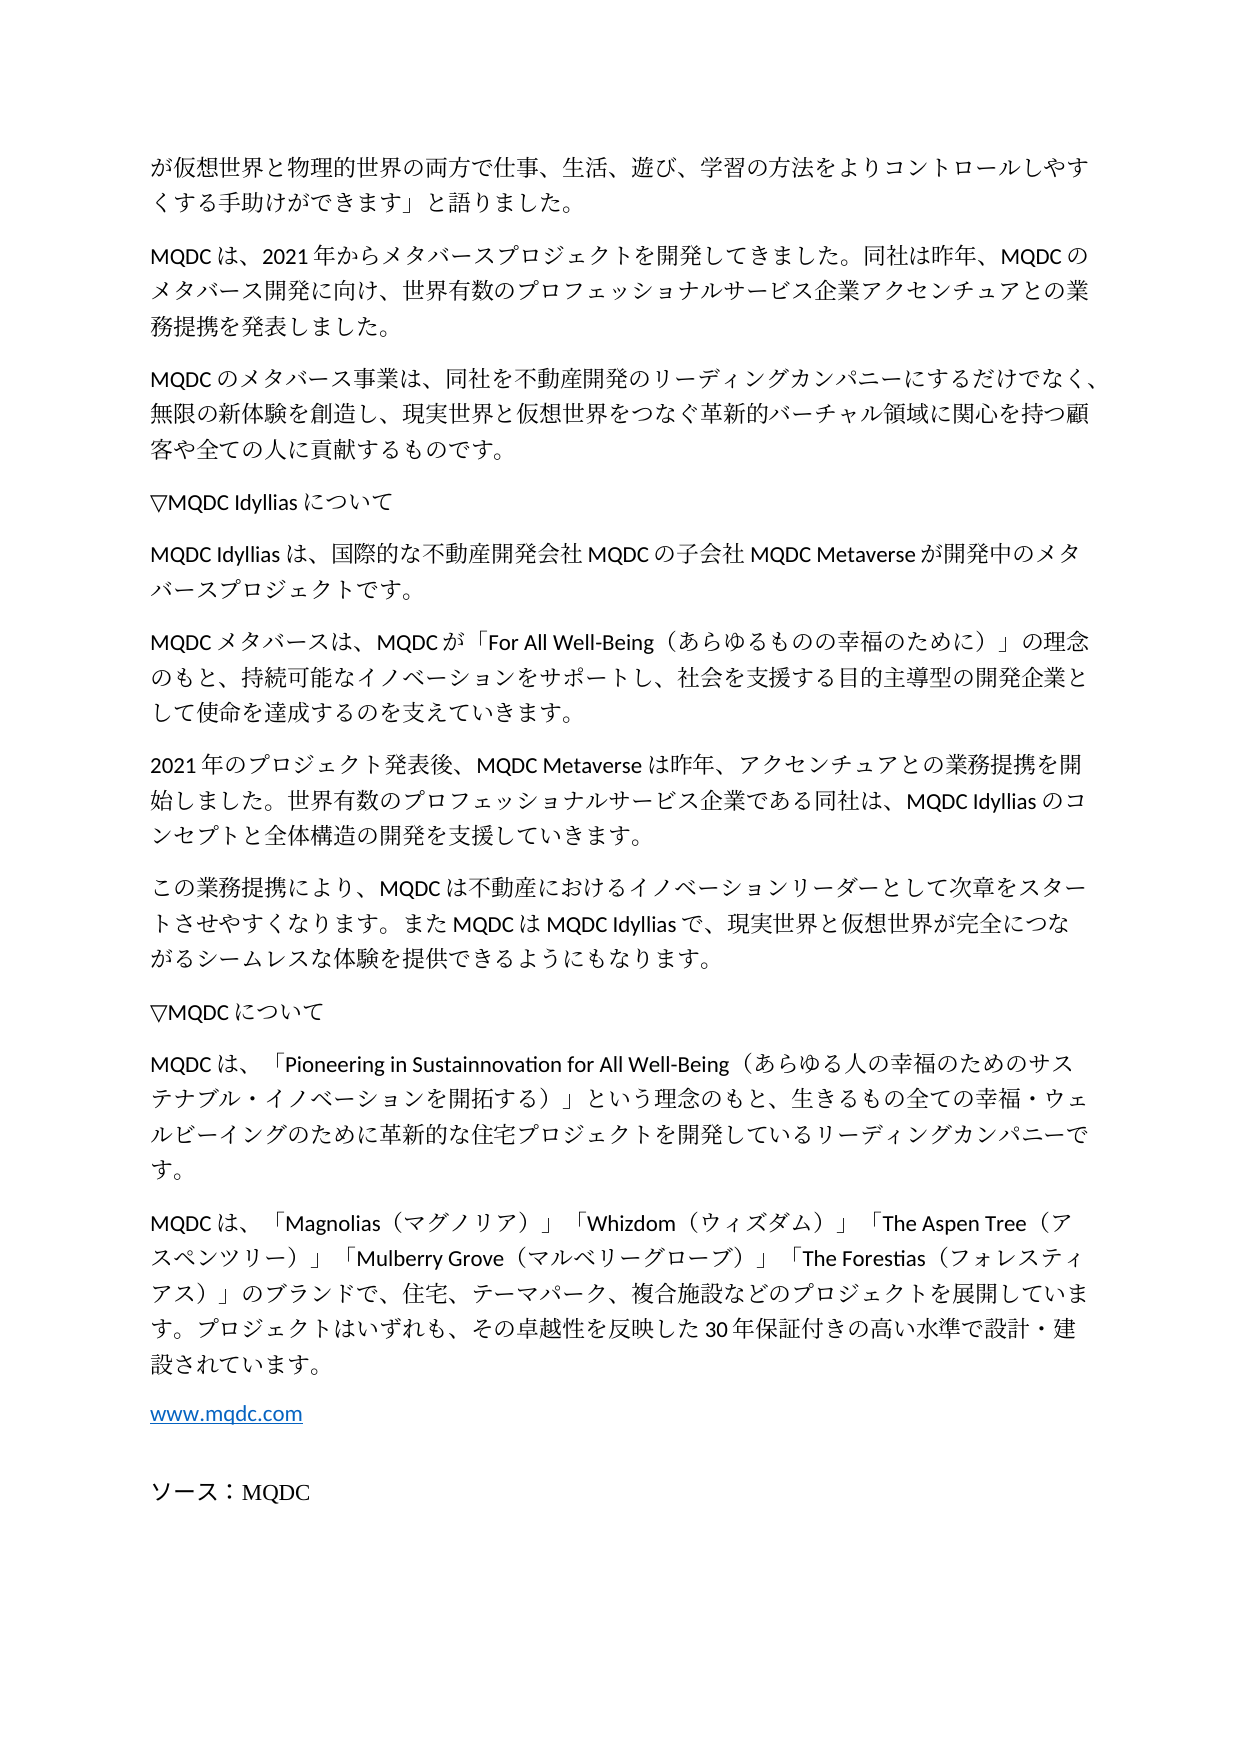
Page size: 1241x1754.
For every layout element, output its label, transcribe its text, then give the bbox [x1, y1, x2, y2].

text MQDC Idylliasは、国際的な不動産開発会社MQDCの子会社MQDC Metaverseが開発中のメタバースプロジェクトです。 [150, 536, 1090, 605]
text MQDCメタバースは、MQDCが「For All Well-Being（あらゆるものの幸福のために）」の理念のもと、持続可能なイノベーションをサポートし、社会を支援する目的主導型の開発企業として使命を達成するのを支えていきます。 [150, 624, 1090, 728]
text MQDCは、「Pioneering in Sustainnovation for All Well-Being（あらゆる人の幸福のためのサステナブル・イノベーションを開拓する）」という理念のもと、生きるもの全ての幸福・ウェルビーイングのために革新的な住宅プロジェクトを開発しているリーディングカンパニーです。 [150, 1046, 1090, 1185]
text www.mqdc.com [150, 1399, 1090, 1427]
text ▽MQDC Idylliasについて [150, 484, 1090, 517]
text 2021年のプロジェクト発表後、MQDC Metaverseは昨年、アクセンチュアとの業務提携を開始しました。世界有数のプロフェッショナルサービス企業である同社は、MQDC Idylliasのコンセプトと全体構造の開発を支援していきます。 [150, 747, 1090, 851]
text この業務提携により、MQDCは不動産におけるイノベーションリーダーとして次章をスタートさせやすくなります。またMQDCはMQDC Idylliasで、現実世界と仮想世界が完全につながるシームレスな体験を提供できるようにもなります。 [150, 871, 1090, 974]
text MQDCは、「Magnolias（マグノリア）」「Whizdom（ウィズダム）」「The Aspen Tree（アスペンツリー）」「Mulberry Grove（マルベリーグローブ）」「The Forestias（フォレスティアス）」のブランドで、住宅、テーマパーク、複合施設などのプロジェクトを展開しています。プロジェクトはいずれも、その卓越性を反映した30年保証付きの高い水準で設計・建設されています。 [150, 1205, 1090, 1380]
text MQDCのメタバース事業は、同社を不動産開発のリーディングカンパニーにするだけでなく、無限の新体験を創造し、現実世界と仮想世界をつなぐ革新的バーチャル領域に関心を持つ顧客や全ての人に貢献するものです。 [150, 361, 1090, 465]
text ソース：MQDC [150, 1446, 1090, 1508]
text MQDCは、2021年からメタバースプロジェクトを開発してきました。同社は昨年、MQDCのメタバース開発に向け、世界有数のプロフェッショナルサービス企業アクセンチュアとの業務提携を発表しました。 [150, 238, 1090, 342]
text ▽MQDCについて [150, 994, 1090, 1027]
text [150, 150, 1090, 218]
